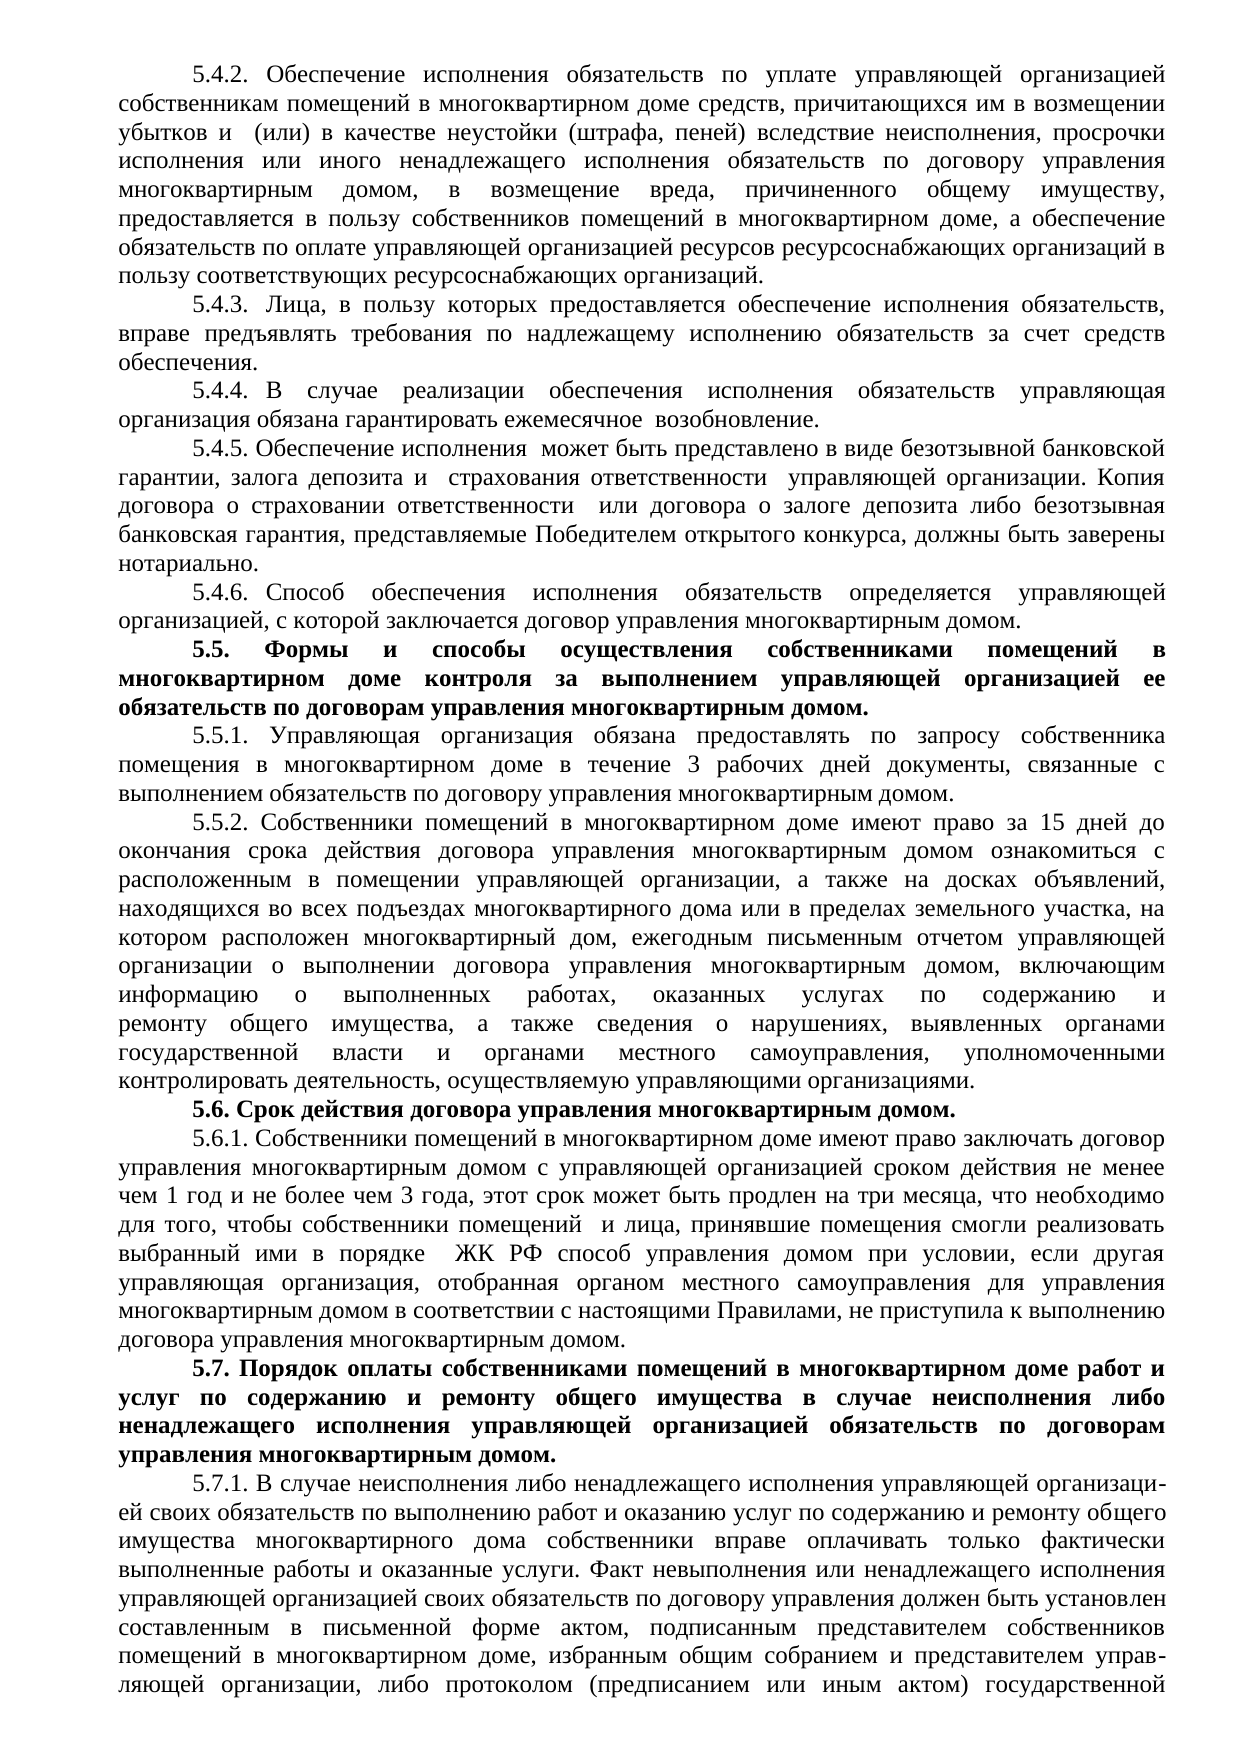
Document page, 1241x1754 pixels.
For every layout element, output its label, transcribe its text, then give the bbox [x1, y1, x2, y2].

text 5.5.2. Собственники помещений в многоквартирном доме имеют право за 15 дней до окончания срока действия договора управления многоквартирным домом ознакомиться с расположенным в помещении управляющей организации, а также на досках объявлений, находящихся во всех подъездах многоквартирного дома или в пределах земельного участка, на котором расположен многоквартирный дом, ежегодным письменным отчетом управляющей организации о выполнении договора управления многоквартирным домом, включающим информацию о выполненных работах, оказанных услугах по содержанию и ремонту общего имущества, а также сведения о нарушениях, выявленных органами государственной власти и органами местного самоуправления, уполномоченными контролировать деятельность, осуществляемую управляющими организациями. [118, 807, 1166, 1094]
text 5.7. Порядок оплаты собственниками помещений в многоквартирном доме работ и услуг по содержанию и ремонту общего имущества в случае неисполнения либо ненадлежащего исполнения управляющей организацией обязательств по договорам управления многоквартирным домом. [118, 1353, 1166, 1468]
text 5.4.5. Обеспечение исполнения может быть представлено в виде безотзывной банковской гарантии, залога депозита и страхования ответственности управляющей организации. Копия договора о страховании ответственности или договора о залоге депозита либо безотзывная банковская гарантия, представляемые Победителем открытого конкурса, должны быть заверены нотариально. [118, 433, 1166, 577]
text 5.4.4. В случае реализации обеспечения исполнения обязательств управляющая организация обязана гарантировать ежемесячное возобновление. [118, 375, 1166, 433]
text 5.6. Срок действия договора управления многоквартирным домом. [118, 1094, 1166, 1123]
text 5.5. Формы и способы осуществления собственниками помещений в многоквартирном доме контроля за выполнением управляющей организацией ее обязательств по договорам управления многоквартирным домом. [118, 634, 1166, 720]
text 5.4.3. Лица, в пользу которых предоставляется обеспечение исполнения обязательств, вправе предъявлять требования по надлежащему исполнению обязательств за счет средств обеспечения. [118, 289, 1166, 375]
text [118, 1468, 1166, 1698]
text 5.6.1. Собственники помещений в многоквартирном доме имеют право заключать договор управления многоквартирным домом с управляющей организацией сроком действия не менее чем 1 год и не более чем 3 года, этот срок может быть продлен на три месяца, что необходимо для того, чтобы собственники помещений и лица, принявшие помещения смогли реализовать выбранный ими в порядке ЖК РФ способ управления домом при условии, если другая управляющая организация, отобранная органом местного самоуправления для управления многоквартирным домом в соответствии с настоящими Правилами, не приступила к выполнению договора управления многоквартирным домом. [118, 1123, 1166, 1353]
text 5.4.6. Способ обеспечения исполнения обязательств определяется управляющей организацией, с которой заключается договор управления многоквартирным домом. [118, 577, 1166, 634]
text 5.4.2. Обеспечение исполнения обязательств по уплате управляющей организацией собственникам помещений в многоквартирном доме средств, причитающихся им в возмещении убытков и (или) в качестве неустойки (штрафа, пеней) вследствие неисполнения, просрочки исполнения или иного ненадлежащего исполнения обязательств по договору управления многоквартирным домом, в возмещение вреда, причиненного общему имуществу, предоставляется в пользу собственников помещений в многоквартирном доме, а обеспечение обязательств по оплате управляющей организацией ресурсов ресурсоснабжающих организаций в пользу соответствующих ресурсоснабжающих организаций. [118, 59, 1166, 289]
text 5.5.1. Управляющая организация обязана предоставлять по запросу собственника помещения в многоквартирном доме в течение 3 рабочих дней документы, связанные с выполнением обязательств по договору управления многоквартирным домом. [118, 720, 1166, 807]
